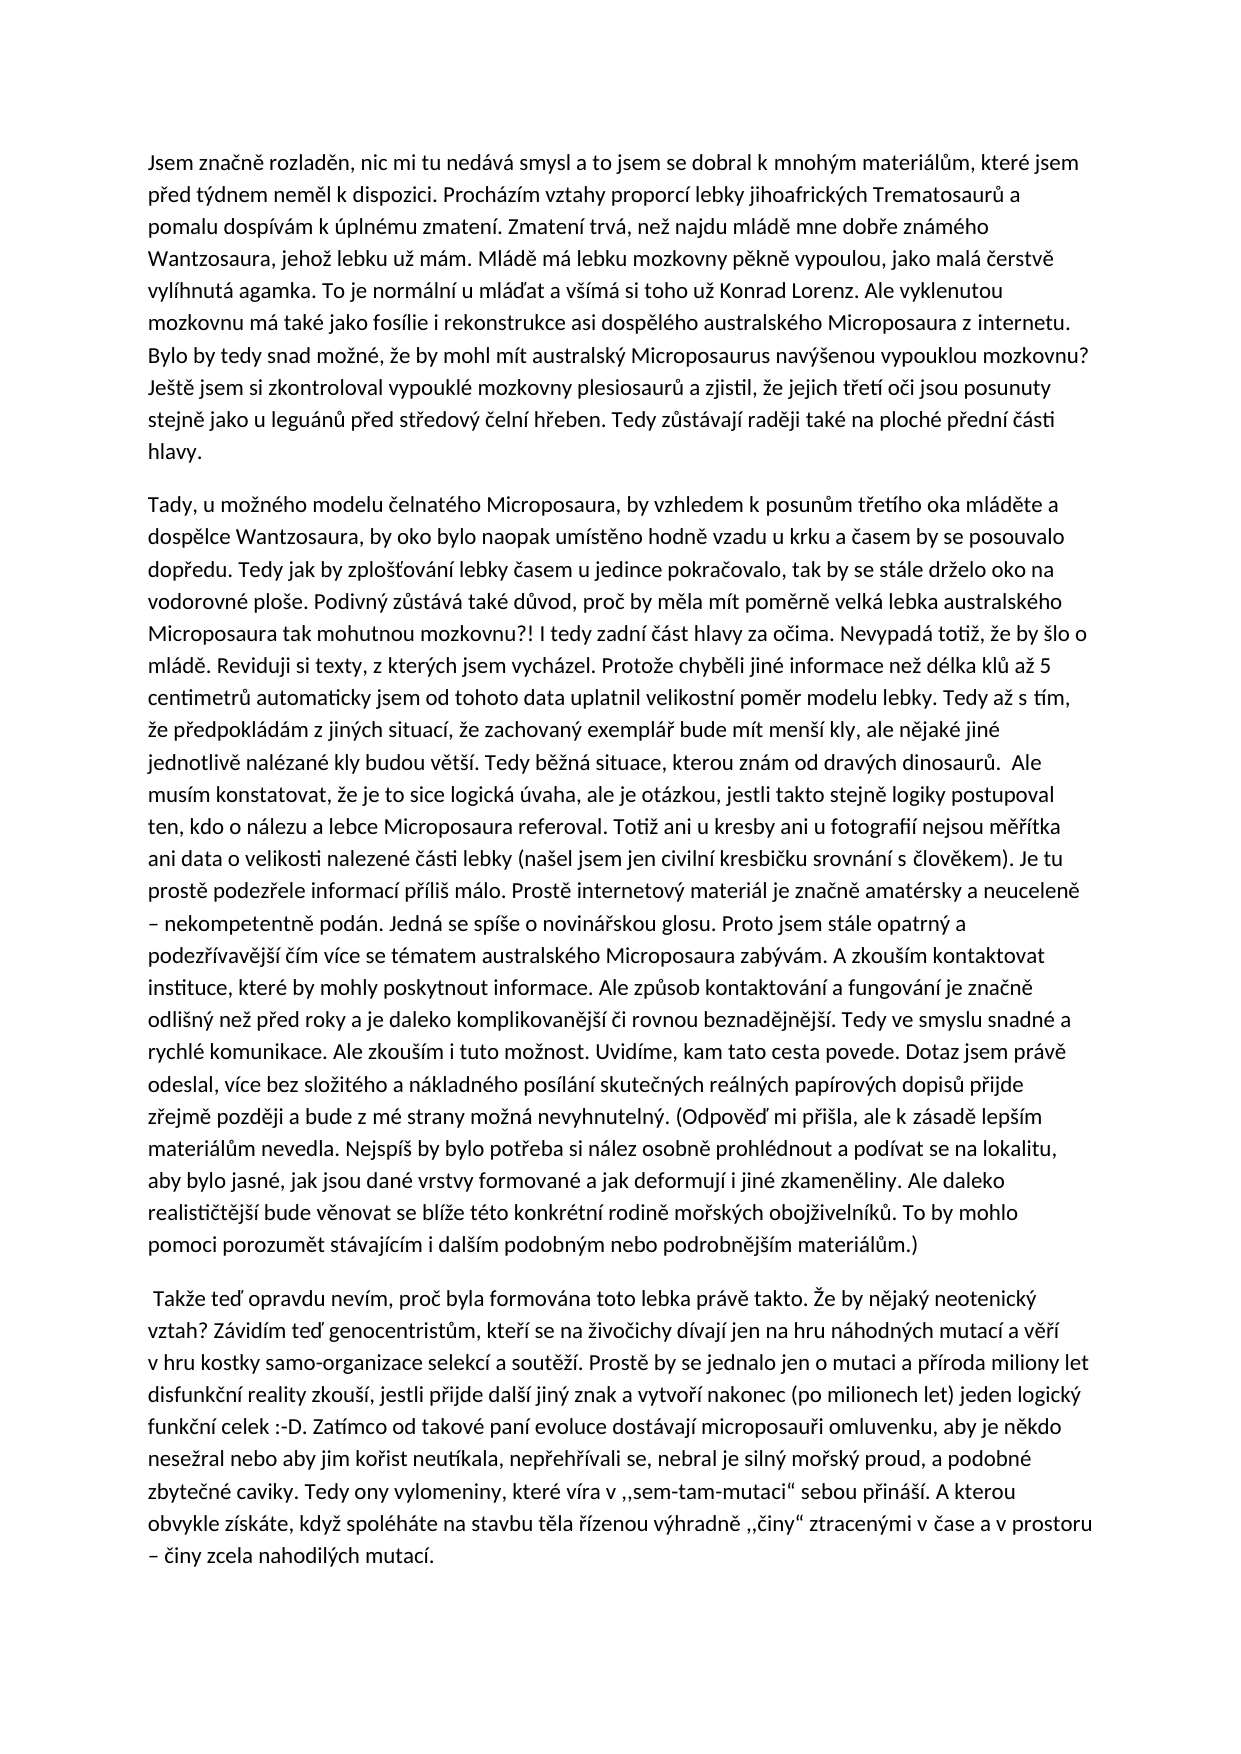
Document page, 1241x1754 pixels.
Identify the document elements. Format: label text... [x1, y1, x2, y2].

text Tady, u možného modelu čelnatého Microposaura, by vzhledem k posunům třetího oka mláděte a dospělce Wantzosaura, by oko bylo naopak umístěno hodně vzadu u krku a časem by se posouvalo dopředu. Tedy jak by zplošťování lebky časem u jedince pokračovalo, tak by se stále drželo oko na vodorovné ploše. Podivný zůstává také důvod, proč by měla mít poměrně velká lebka australského Microposaura tak mohutnou mozkovnu?! I tedy zadní část hlavy za očima. Nevypadá totiž, že by šlo o mládě. Reviduji si texty, z kterých jsem vycházel. Protože chyběli jiné informace než délka klů až 5 centimetrů automaticky jsem od tohoto data uplatnil velikostní poměr modelu lebky. Tedy až s tím, že předpokládám z jiných situací, že zachovaný exemplář bude mít menší kly, ale nějaké jiné jednotlivě nalézané kly budou větší. Tedy běžná situace, kterou znám od dravých dinosaurů. Ale musím konstatovat, že je to sice logická úvaha, ale je otázkou, jestli takto stejně logiky postupoval ten, kdo o nálezu a lebce Microposaura referoval. Totiž ani u kresby ani u fotografií nejsou měřítka ani data o velikosti nalezené části lebky (našel jsem jen civilní kresbičku srovnání s člověkem). Je tu prostě podezřele informací příliš málo. Prostě internetový materiál je značně amatérsky a neuceleně – nekompetentně podán. Jedná se spíše o novinářskou glosu. Proto jsem stále opatrný a podezřívavější čím více se tématem australského Microposaura zabývám. A zkouším kontaktovat instituce, které by mohly poskytnout informace. Ale způsob kontaktování a fungování je značně odlišný než před roky a je daleko komplikovanější či rovnou beznadějnější. Tedy ve smyslu snadné a rychlé komunikace. Ale zkouším i tuto možnost. Uvidíme, kam tato cesta povede. Dotaz jsem právě odeslal, více bez složitého a nákladného posílání skutečných reálných papírových dopisů přijde zřejmě později a bude z mé strany možná nevyhnutelný. (Odpověď mi přišla, ale k zásadě lepším materiálům nevedla. Nejspíš by bylo potřeba si nález osobně prohlédnout a podívat se na lokalitu, aby bylo jasné, jak jsou dané vrstvy formované a jak deformují i jiné zkameněliny. Ale daleko realističtější bude věnovat se blíže této konkrétní rodině mořských obojživelníků. To by mohlo pomoci porozumět stávajícím i dalším podobným nebo podrobnějším materiálům.) [148, 490, 1093, 1259]
text Takže teď opravdu nevím, proč byla formována toto lebka právě takto. Že by nějaký neotenický vztah? Závidím teď genocentristům, kteří se na živočichy dívají jen na hru náhodných mutací a věří v hru kostky samo-organizace selekcí a soutěží. Prostě by se jednalo jen o mutaci a příroda miliony let disfunkční reality zkouší, jestli přijde další jiný znak a vytvoří nakonec (po milionech let) jeden logický funkční celek :-D. Zatímco od takové paní evoluce dostávají microposauři omluvenku, aby je někdo nesežral nebo aby jim kořist neutíkala, nepřehřívali se, nebral je silný mořský proud, a podobné zbytečné caviky. Tedy ony vylomeniny, které víra v ,,sem-tam-mutaci“ sebou přináší. A kterou obvykle získáte, když spoléháte na stavbu těla řízenou výhradně ,,činy“ ztracenými v čase a v prostoru – činy zcela nahodilých mutací. [148, 1284, 1093, 1569]
text Jsem značně rozladěn, nic mi tu nedává smysl a to jsem se dobral k mnohým materiálům, které jsem před týdnem neměl k dispozici. Procházím vztahy proporcí lebky jihoafrických Trematosaurů a pomalu dospívám k úplnému zmatení. Zmatení trvá, než najdu mládě mne dobře známého Wantzosaura, jehož lebku už mám. Mládě má lebku mozkovny pěkně vypoulou, jako malá čerstvě vylíhnutá agamka. To je normální u mláďat a všímá si toho už Konrad Lorenz. Ale vyklenutou mozkovnu má také jako fosílie i rekonstrukce asi dospělého australského Microposaura z internetu. Bylo by tedy snad možné, že by mohl mít australský Microposaurus navýšenou vypouklou mozkovnu? Ještě jsem si zkontroloval vypouklé mozkovny plesiosaurů a zjistil, že jejich třetí oči jsou posunuty stejně jako u leguánů před středový čelní hřeben. Tedy zůstávají raději také na ploché přední části hlavy. [148, 148, 1093, 465]
